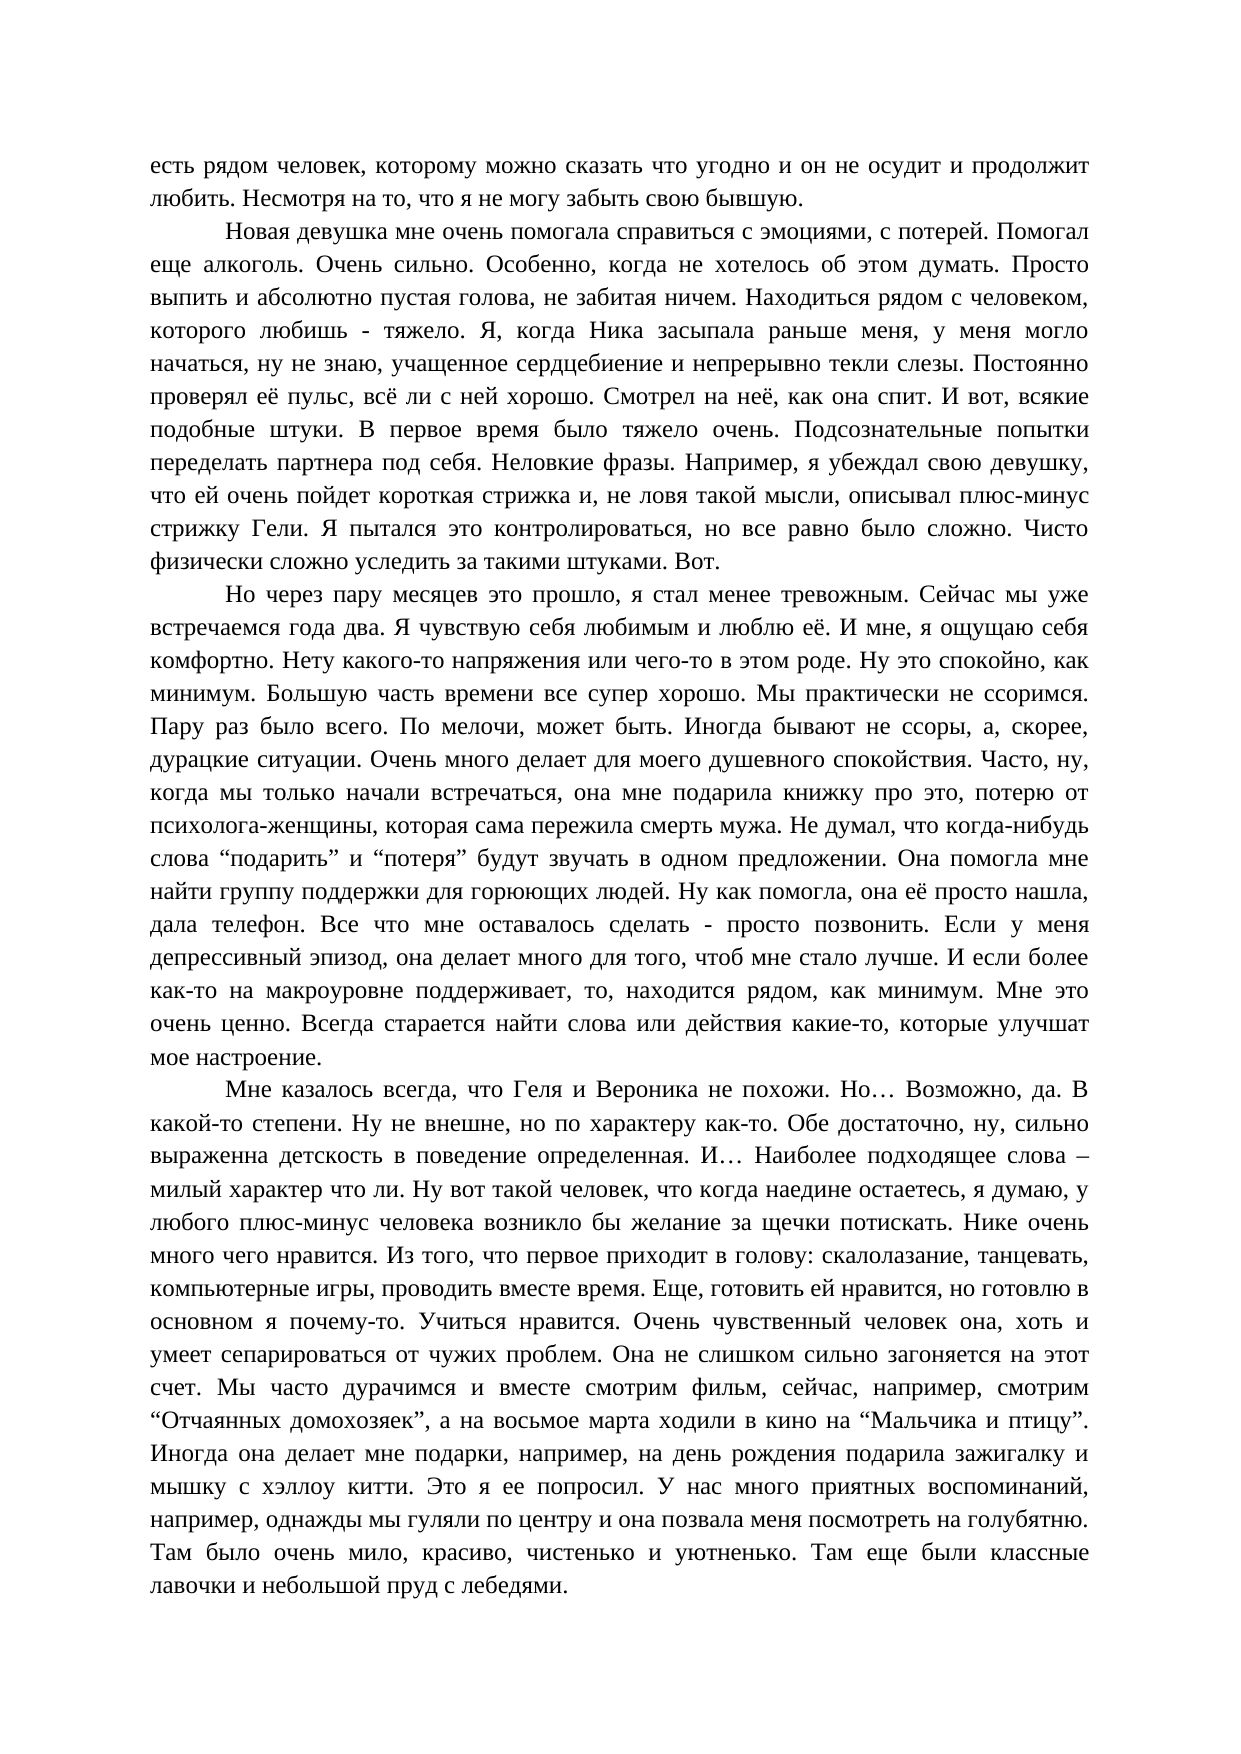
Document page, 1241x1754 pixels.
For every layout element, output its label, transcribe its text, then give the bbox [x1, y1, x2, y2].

text Мне казалось всегда, что Геля и Вероника не похожи. Но… Возможно, да. В какой-то степени. Ну не внешне, но по характеру как-то. Обе достаточно, ну, сильно выраженна детскость в поведение определенная. И… Наиболее подходящее слова – милый характер что ли. Ну вот такой человек, что когда наедине остаетесь, я думаю, у любого плюс-минус человека возникло бы желание за щечки потискать. Нике очень много чего нравится. Из того, что первое приходит в голову: скалолазание, танцевать, компьютерные игры, проводить вместе время. Еще, готовить ей нравится, но готовлю в основном я почему-то. Учиться нравится. Очень чувственный человек она, хоть и умеет сепарироваться от чужих проблем. Она не слишком сильно загоняется на этот счет. Мы часто дурачимся и вместе смотрим фильм, сейчас, например, смотрим “Отчаянных домохозяек”, а на восьмое марта ходили в кино на “Мальчика и птицу”. Иногда она делает мне подарки, например, на день рождения подарила зажигалку и мышку с хэллоу китти. Это я ее попросил. У нас много приятных воспоминаний, например, однажды мы гуляли по центру и она позвала меня посмотреть на голубятню. Там было очень мило, красиво, чистенько и уютненько. Там еще были классные лавочки и небольшой пруд с лебедями. [150, 1074, 1090, 1599]
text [150, 150, 1090, 212]
text Но через пару месяцев это прошло, я стал менее тревожным. Сейчас мы уже встречаемся года два. Я чувствую себя любимым и люблю её. И мне, я ощущаю себя комфортно. Нету какого-то напряжения или чего-то в этом роде. Ну это спокойно, как минимум. Большую часть времени все супер хорошо. Мы практически не ссоримся. Пару раз было всего. По мелочи, может быть. Иногда бывают не ссоры, а, скорее, дурацкие ситуации. Очень много делает для моего душевного спокойствия. Часто, ну, когда мы только начали встречаться, она мне подарила книжку про это, потерю от психолога-женщины, которая сама пережила смерть мужа. Не думал, что когда-нибудь слова “подарить” и “потеря” будут звучать в одном предложении. Она помогла мне найти группу поддержки для горюющих людей. Ну как помогла, она её просто нашла, дала телефон. Все что мне оставалось сделать - просто позвонить. Если у меня депрессивный эпизод, она делает много для того, чтоб мне стало лучше. И если более как-то на макроуровне поддерживает, то, находится рядом, как минимум. Мне это очень ценно. Всегда старается найти слова или действия какие-то, которые улучшат мое настроение. [150, 579, 1090, 1070]
text Новая девушка мне очень помогала справиться с эмоциями, с потерей. Помогал еще алкоголь. Очень сильно. Особенно, когда не хотелось об этом думать. Просто выпить и абсолютно пустая голова, не забитая ничем. Находиться рядом с человеком, которого любишь - тяжело. Я, когда Ника засыпала раньше меня, у меня могло начаться, ну не знаю, учащенное сердцебиение и непрерывно текли слезы. Постоянно проверял её пульс, всё ли с ней хорошо. Смотрел на неё, как она спит. И вот, всякие подобные штуки. В первое время было тяжело очень. Подсознательные попытки переделать партнера под себя. Неловкие фразы. Например, я убеждал свою девушку, что ей очень пойдет короткая стрижка и, не ловя такой мысли, описывал плюс-минус стрижку Гели. Я пытался это контролироваться, но все равно было сложно. Чисто физически сложно уследить за такими штуками. Вот. [150, 216, 1090, 575]
